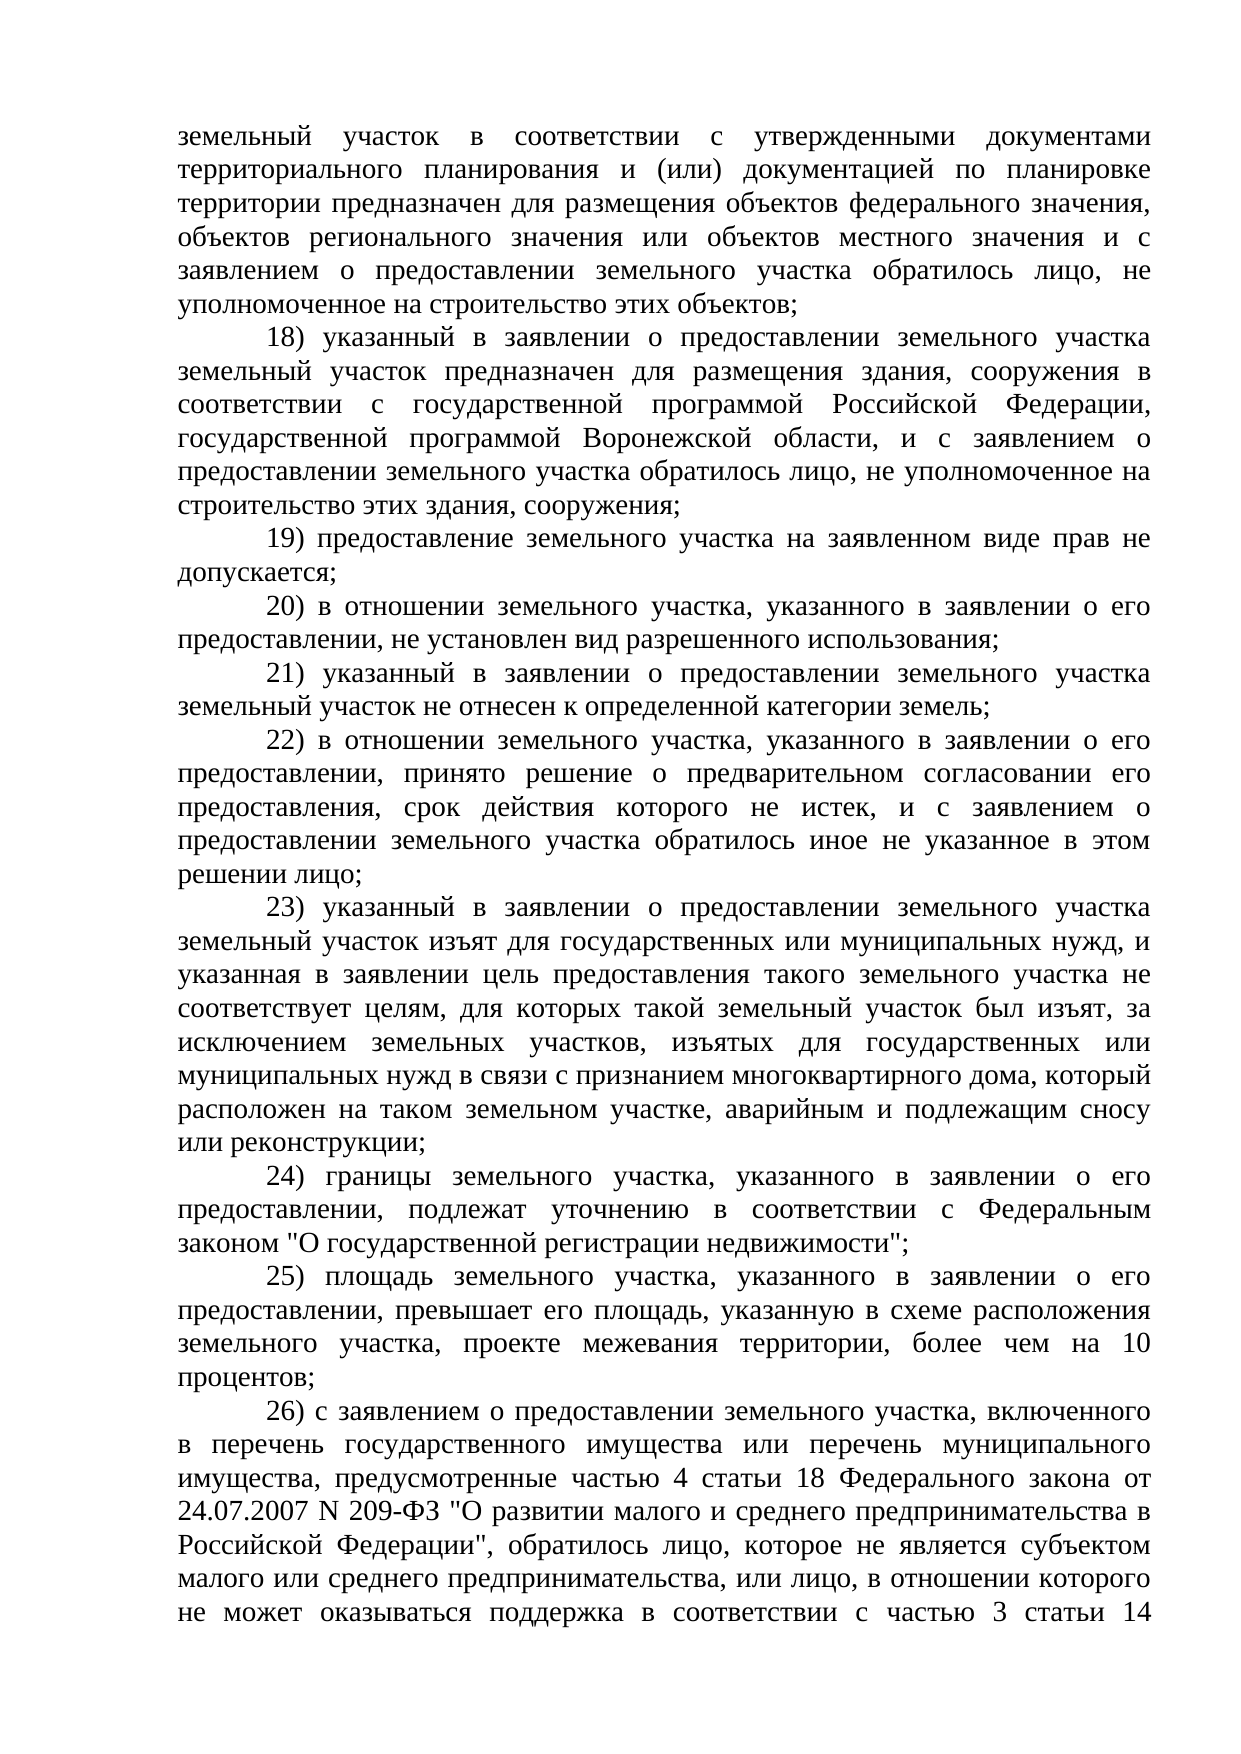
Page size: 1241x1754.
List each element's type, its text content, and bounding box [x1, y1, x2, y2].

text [177, 1393, 1152, 1627]
text 21) указанный в заявлении о предоставлении земельного участка земельный участок не отнесен к определенной категории земель; [177, 655, 1152, 722]
text 20) в отношении земельного участка, указанного в заявлении о его предоставлении, не установлен вид разрешенного использования; [177, 588, 1152, 655]
text 24) границы земельного участка, указанного в заявлении о его предоставлении, подлежат уточнению в соответствии с Федеральным законом "О государственной регистрации недвижимости"; [177, 1158, 1152, 1258]
text 19) предоставление земельного участка на заявленном виде прав не допускается; [177, 521, 1152, 588]
text 18) указанный в заявлении о предоставлении земельного участка земельный участок предназначен для размещения здания, сооружения в соответствии с государственной программой Российской Федерации, государственной программой Воронежской области, и с заявлением о предоставлении земельного участка обратилось лицо, не уполномоченное на строительство этих здания, сооружения; [177, 319, 1152, 521]
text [177, 118, 1152, 319]
text 25) площадь земельного участка, указанного в заявлении о его предоставлении, превышает его площадь, указанную в схеме расположения земельного участка, проекте межевания территории, более чем на 10 процентов; [177, 1258, 1152, 1393]
text 22) в отношении земельного участка, указанного в заявлении о его предоставлении, принято решение о предварительном согласовании его предоставления, срок действия которого не истек, и с заявлением о предоставлении земельного участка обратилось иное не указанное в этом решении лицо; [177, 722, 1152, 889]
text 23) указанный в заявлении о предоставлении земельного участка земельный участок изъят для государственных или муниципальных нужд, и указанная в заявлении цель предоставления такого земельного участка не соответствует целям, для которых такой земельный участок был изъят, за исключением земельных участков, изъятых для государственных или муниципальных нужд в связи с признанием многоквартирного дома, который расположен на таком земельном участке, аварийным и подлежащим сносу или реконструкции; [177, 889, 1152, 1158]
